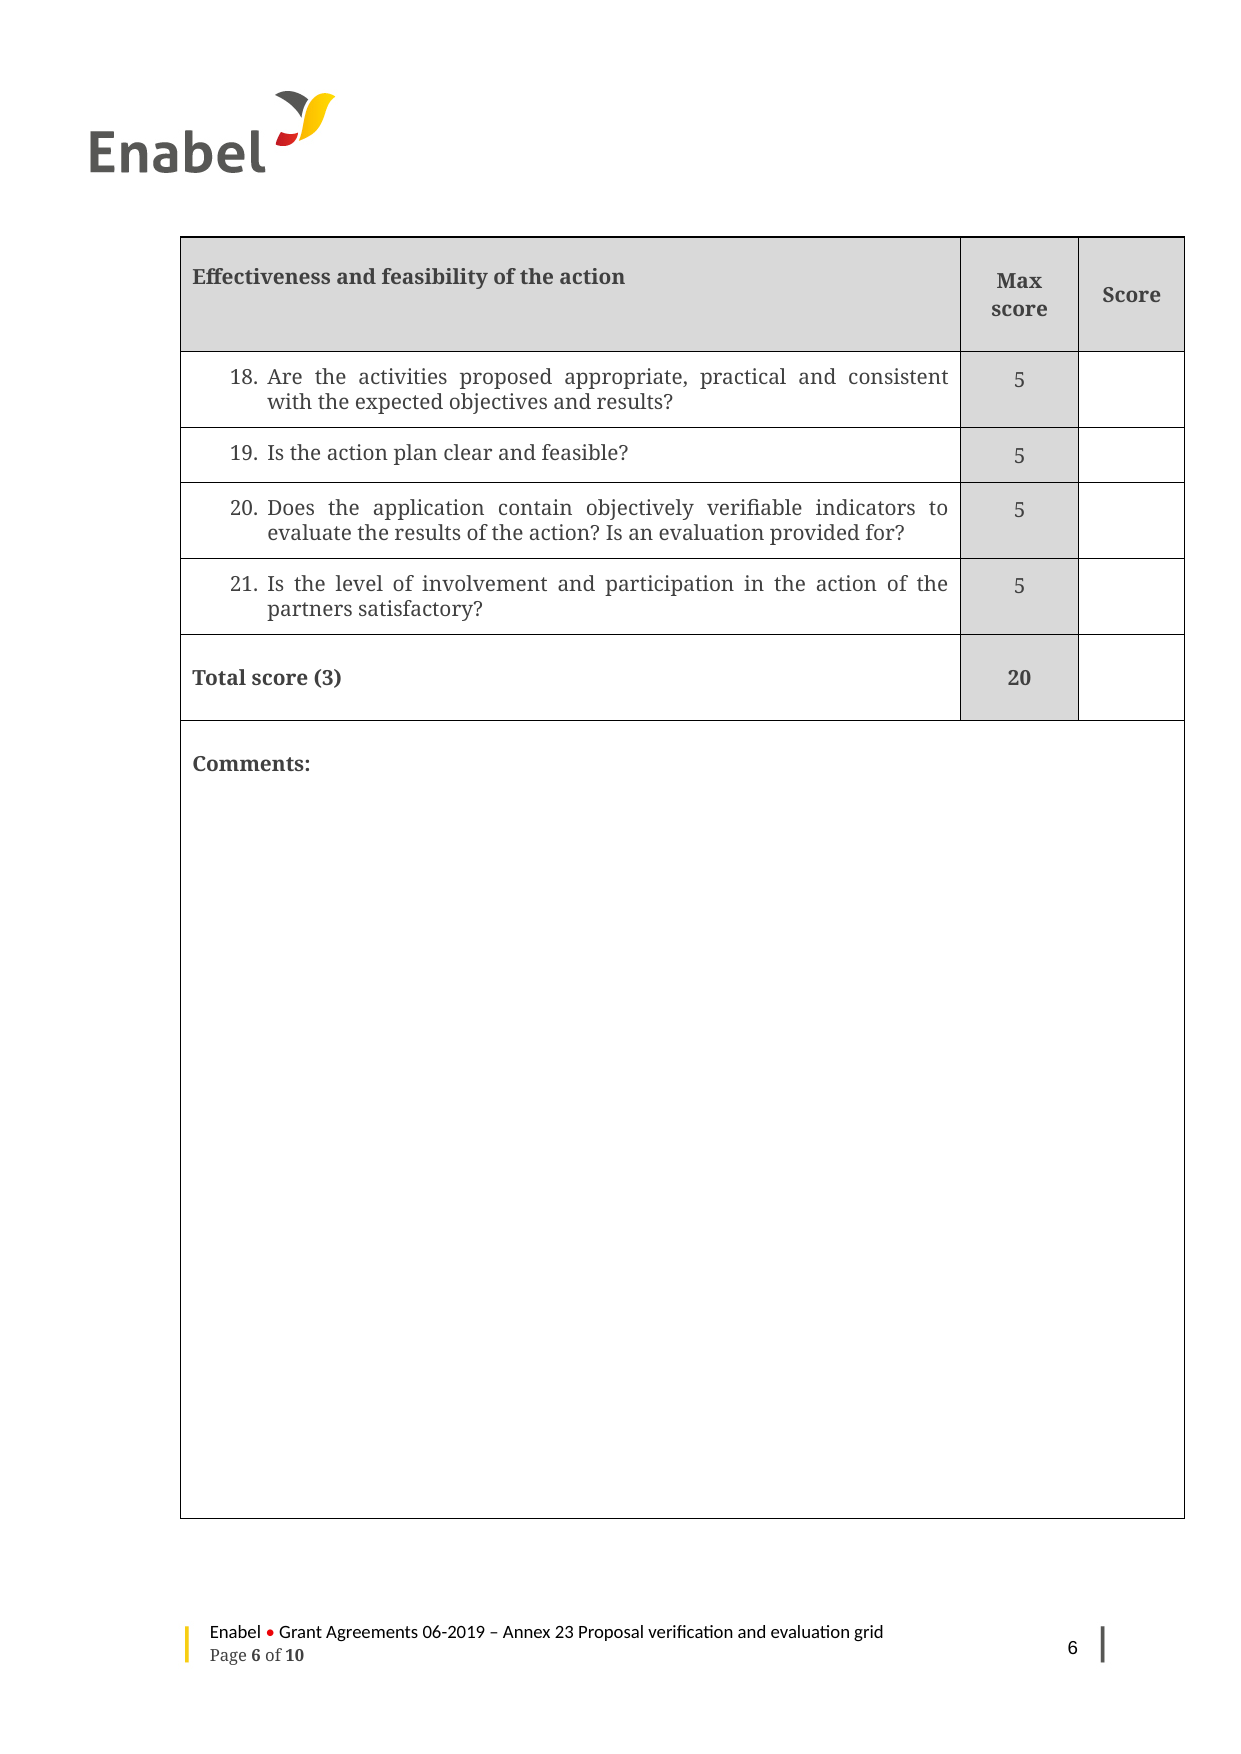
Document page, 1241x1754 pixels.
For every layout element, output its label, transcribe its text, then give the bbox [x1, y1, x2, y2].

table_cell Total score (3) [181, 635, 960, 720]
table_cell 5 [961, 352, 1078, 427]
table_cell Does the application contain objectively verifiable indicators to evaluate the results of the action? Is an evaluation provided for? [181, 483, 960, 558]
table_cell 5 [961, 428, 1078, 482]
table_header Max score [961, 238, 1078, 351]
table_header Effectiveness and feasibility of the action [181, 238, 960, 351]
table_header Score [1079, 238, 1184, 351]
table_cell [1079, 559, 1184, 634]
table_cell [1079, 352, 1184, 427]
table_cell 20 [961, 635, 1078, 720]
picture [2, 1, 1239, 1750]
table_cell [1079, 635, 1184, 720]
table_cell Are the activities proposed appropriate, practical and consistent with the expected objectives and results? [181, 352, 960, 427]
table_cell 5 [961, 559, 1078, 634]
table_cell [1079, 428, 1184, 482]
table_cell 5 [961, 483, 1078, 558]
table_cell [1079, 483, 1184, 558]
table_cell Is the action plan clear and feasible? [181, 428, 960, 482]
table_cell Comments: [181, 721, 1184, 1517]
table_cell Is the level of involvement and participation in the action of the partners satisfactory? [181, 559, 960, 634]
